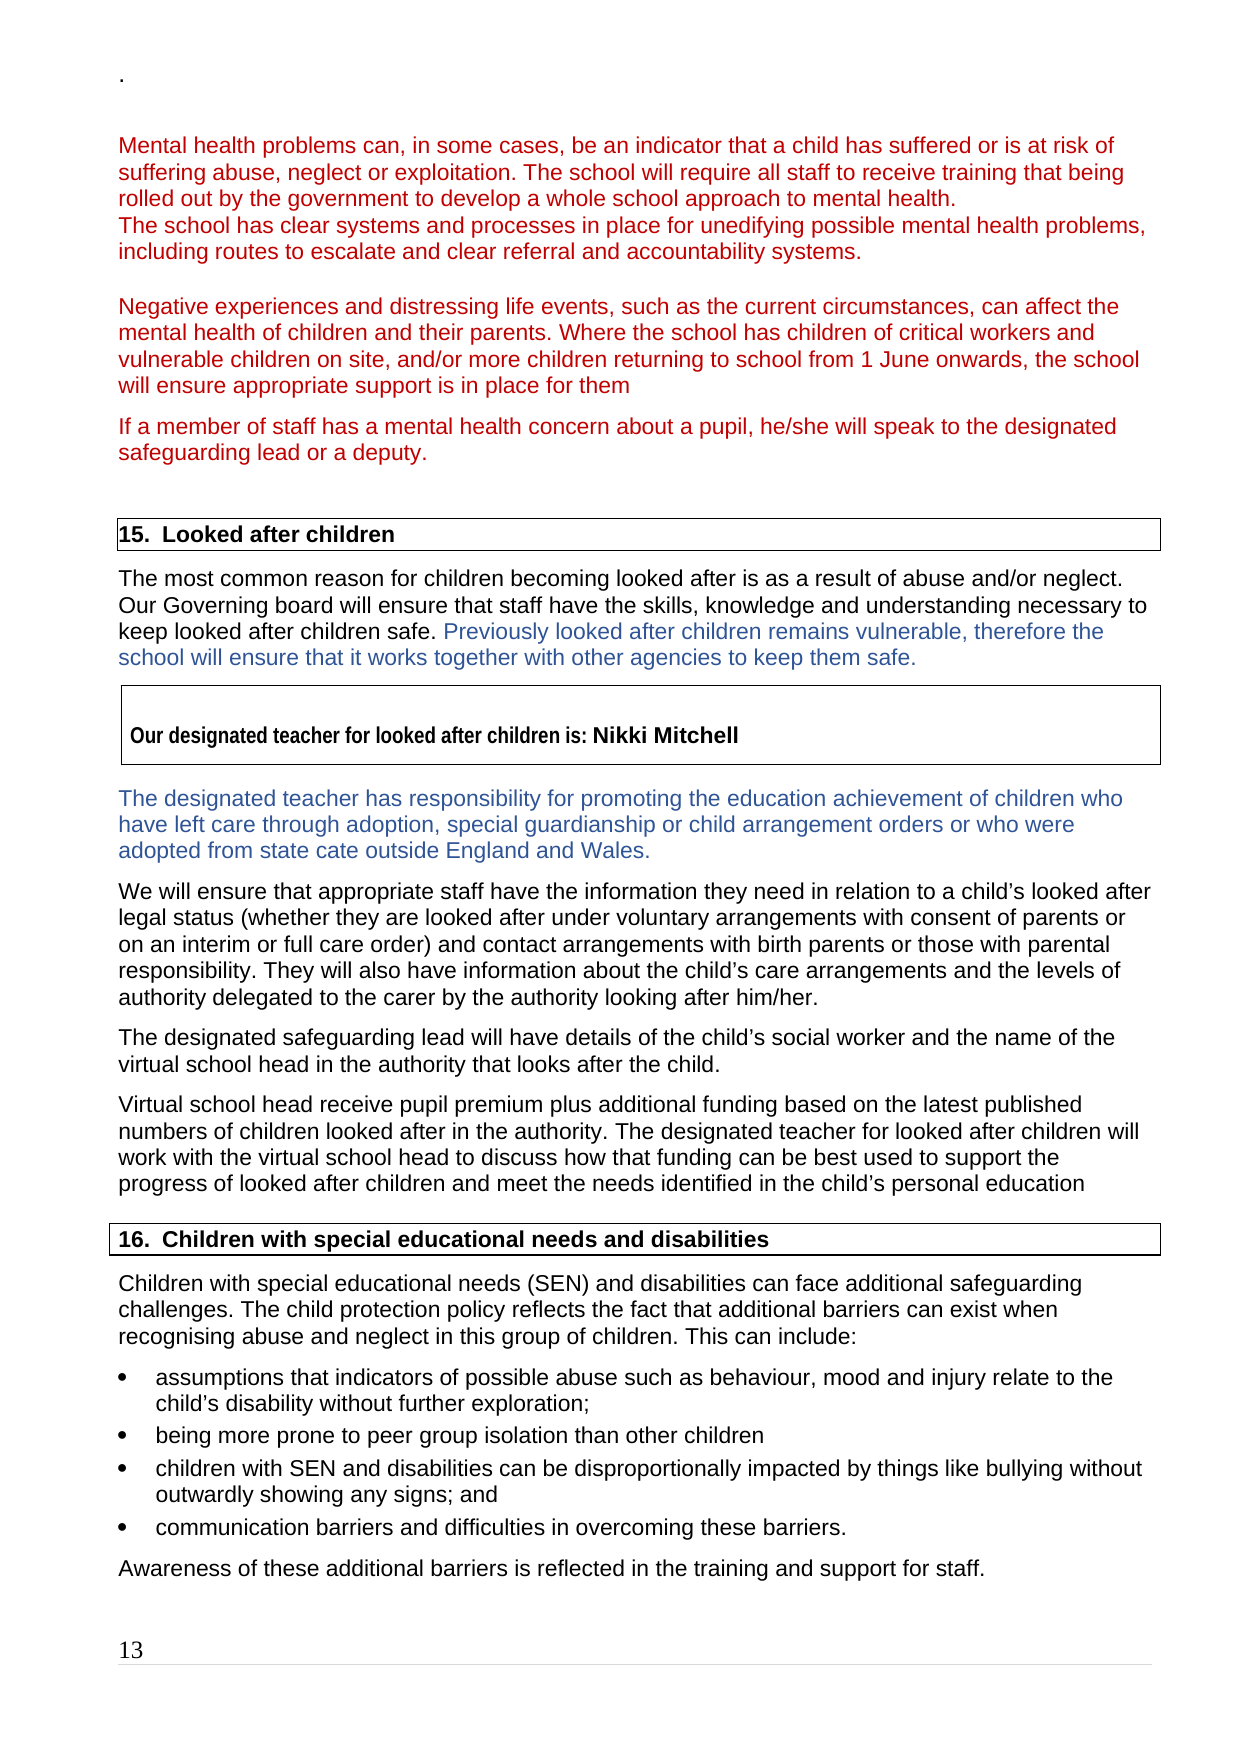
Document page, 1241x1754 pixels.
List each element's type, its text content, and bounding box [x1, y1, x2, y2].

text We will ensure that appropriate staff have the information they need in relation to a child’s looked after legal status (whether they are looked after under voluntary arrangements with consent of parents or on an interim or full care order) and contact arrangements with birth parents or those with parental responsibility. They will also have information about the child’s care arrangements and the levels of authority delegated to the carer by the authority looking after him/her. [118, 878, 1152, 1010]
list assumptions that indicators of possible abuse such as behaviour, mood and injury relate to the child’s disability without further exploration; [118, 1363, 1152, 1416]
text The designated teacher has responsibility for promoting the education achievement of children who have left care through adoption, special guardianship or child arrangement orders or who were adopted from state cate outside England and Wales. [118, 784, 1152, 864]
text Virtual school head receive pupil premium plus additional funding based on the latest published numbers of children looked after in the authority. The designated teacher for looked after children will work with the virtual school head to discuss how that funding can be best used to support the progress of looked after children and meet the needs identified in the child’s personal education [118, 1091, 1152, 1197]
text Mental health problems can, in some cases, be an indicator that a child has suffered or is at risk of suffering abuse, neglect or exploitation. The school will require all staff to receive training that being rolled out by the government to develop a whole school approach to mental health. [118, 132, 1152, 212]
text Negative experiences and distressing life events, such as the current circumstances, can affect the mental health of children and their parents. Where the school has children of critical workers and vulnerable children on site, and/or more children returning to school from 1 June onwards, the school will ensure appropriate support is in place for them [118, 293, 1152, 398]
text If a member of staff has a mental health concern about a pupil, he/she will speak to the designated safeguarding lead or a deputy. [118, 413, 1152, 466]
text The designated safeguarding lead will have details of the child’s social worker and the name of the virtual school head in the authority that looks after the child. [118, 1024, 1152, 1077]
text Awareness of these additional barriers is reflected in the training and support for staff. [118, 1555, 1152, 1581]
text Our designated teacher for looked after children is: Nikki Mitchell [122, 718, 1160, 748]
text Children with special educational needs (SEN) and disabilities can face additional safeguarding challenges. The child protection policy reflects the fact that additional barriers can exist when recognising abuse and neglect in this group of children. This can include: [118, 1270, 1152, 1349]
list children with SEN and disabilities can be disproportionally impacted by things like bullying without outwardly showing any signs; and [118, 1455, 1152, 1508]
list being more prone to peer group isolation than other children [118, 1422, 1152, 1449]
list communication barriers and difficulties in overcoming these barriers. [118, 1514, 1152, 1540]
list Looked after children [118, 519, 1160, 550]
list Children with special educational needs and disabilities [110, 1224, 1160, 1254]
text The school has clear systems and processes in place for unedifying possible mental health problems, including routes to escalate and clear referral and accountability systems. [118, 212, 1152, 264]
text The most common reason for children becoming looked after is as a result of abuse and/or neglect. Our Governing board will ensure that staff have the skills, knowledge and understanding necessary to keep looked after children safe. Previously looked after children remains vulnerable, therefore the school will ensure that it works together with other agencies to keep them safe. [118, 565, 1152, 671]
